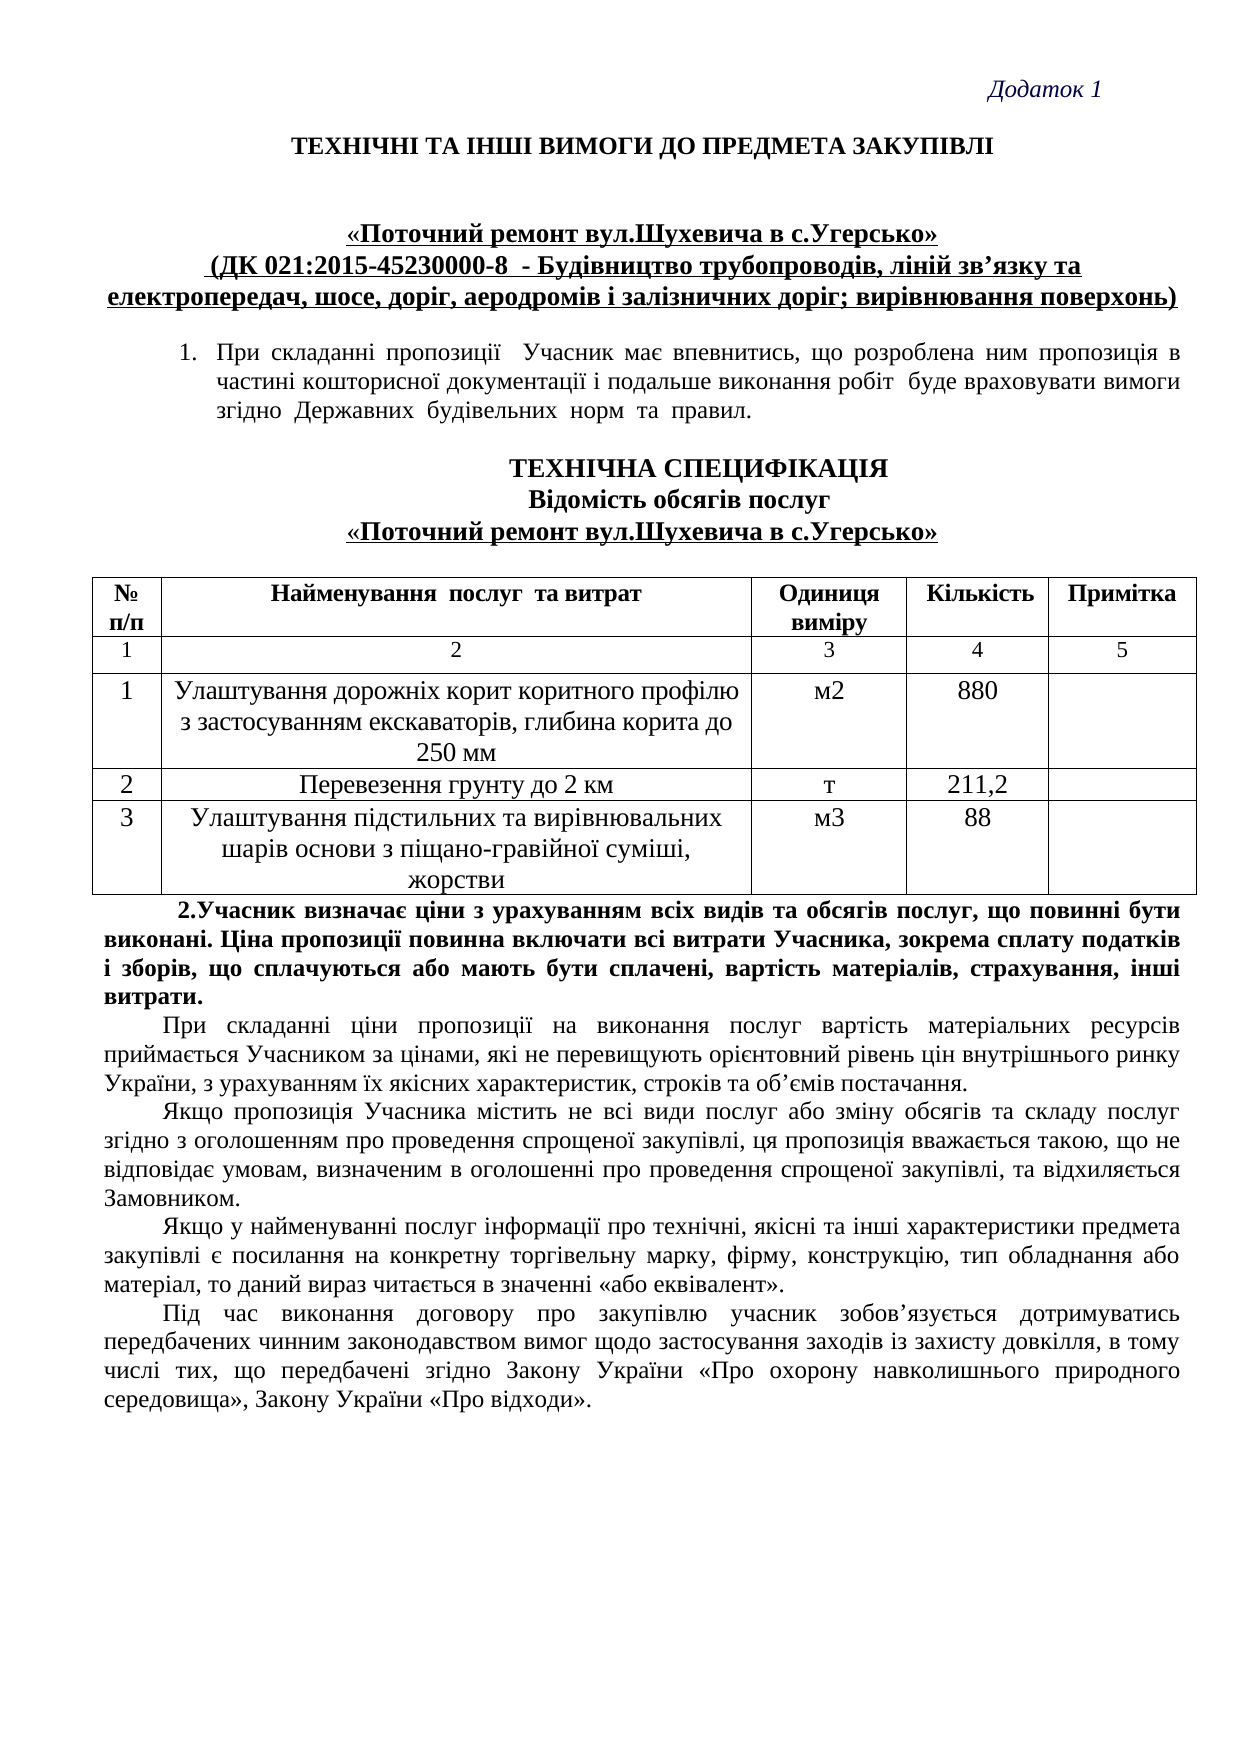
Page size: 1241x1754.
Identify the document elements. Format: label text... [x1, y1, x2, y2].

table_cell 211,2 [907, 769, 1048, 799]
table_cell м3 [752, 801, 906, 894]
table_header Найменування послуг та витрат [162, 578, 751, 636]
text (ДК 021:2015-45230000-8 - Будівництво трубопроводів, ліній зв’язку та електропередач, шосе, доріг, аеродромів і залізничних доріг; вирівнювання поверхонь) [103, 249, 1181, 311]
table_header № п/п [93, 578, 161, 636]
text Відомість обсягів послуг [103, 483, 1181, 515]
table_cell 1 [93, 674, 161, 767]
table_cell [1049, 674, 1196, 767]
text 2.Учасник визначає ціни з урахуванням всіх видів та обсягів послуг, що повинні бути виконані. Ціна пропозиції повинна включати всі витрати Учасника, зокрема сплату податків і зборів, що сплачуються або мають бути сплачені, вартість матеріалів, страхування, інші витрати. [103, 895, 1181, 1010]
table_cell 3 [93, 801, 161, 894]
table_cell 2 [93, 769, 161, 799]
table_cell 4 [907, 637, 1048, 673]
text ТЕХНІЧНІ ТА ІНШІ ВИМОГИ ДО ПРЕДМЕТА ЗАКУПІВЛІ [103, 131, 1181, 160]
table_cell Перевезення грунту до 2 км [162, 769, 751, 799]
table_header Кількість [907, 578, 1048, 636]
text «Поточний ремонт вул.Шухевича в с.Угерсько» [103, 218, 1181, 249]
table_cell м2 [752, 674, 906, 767]
text Під час виконання договору про закупівлю учасник зобов’язується дотримуватись передбачених чинним законодавством вимог щодо застосування заходів із захисту довкілля, в тому числі тих, що передбачені згідно Закону України «Про охорону навколишнього природного середовища», Закону України «Про відходи». [103, 1298, 1181, 1413]
list ТЕХНІЧНА СПЕЦИФІКАЦІЯ [216, 452, 1181, 483]
table_cell 5 [1049, 637, 1196, 673]
text Якщо пропозиція Учасника містить не всі види послуг або зміну обсягів та складу послуг згідно з оголошенням про проведення спрощеної закупівлі, ця пропозиція вважається такою, що не відповідає умовам, визначеним в оголошенні про проведення спрощеної закупівлі, та відхиляється Замовником. [103, 1096, 1181, 1211]
table_cell 1 [93, 637, 161, 673]
table_header Примітка [1049, 578, 1196, 636]
text При складанні ціни пропозиції на виконання послуг вартість матеріальних ресурсів приймається Учасником за цінами, які не перевищують орієнтовний рівень цін внутрішнього ринку України, з урахуванням їх якісних характеристик, строків та об’ємів постачання. [103, 1010, 1181, 1096]
table_cell Улаштування дорожніх корит коритного профілю з застосуванням екскаваторів, глибина корита до 250 мм [162, 674, 751, 767]
table_cell 880 [907, 674, 1048, 767]
table_cell Улаштування підстильних та вирівнювальних шарів основи з піщано-гравійної суміші, жорстви [162, 801, 751, 894]
table_cell 3 [752, 637, 906, 673]
text Якщо у найменуванні послуг інформації про технічні, якісні та інші характеристики предмета закупівлі є посилання на конкретну торгівельну марку, фірму, конструкцію, тип обладнання або матеріал, то даний вираз читається в значенні «або еквівалент». [103, 1211, 1181, 1298]
table_cell [1049, 769, 1196, 799]
text «Поточний ремонт вул.Шухевича в с.Угерсько» [103, 515, 1181, 546]
text Додаток 1 [841, 74, 1181, 103]
table_cell 2 [162, 637, 751, 673]
table_cell [1049, 801, 1196, 894]
table_cell т [752, 769, 906, 799]
list При складанні пропозиції Учасник має впевнитись, що розроблена ним пропозиція в частині кошторисної документації і подальше виконання робіт буде враховувати вимоги згідно Державних будівельних норм та правил. [178, 337, 1181, 424]
table_cell 88 [907, 801, 1048, 894]
table_header Одиниця виміру [752, 578, 906, 636]
